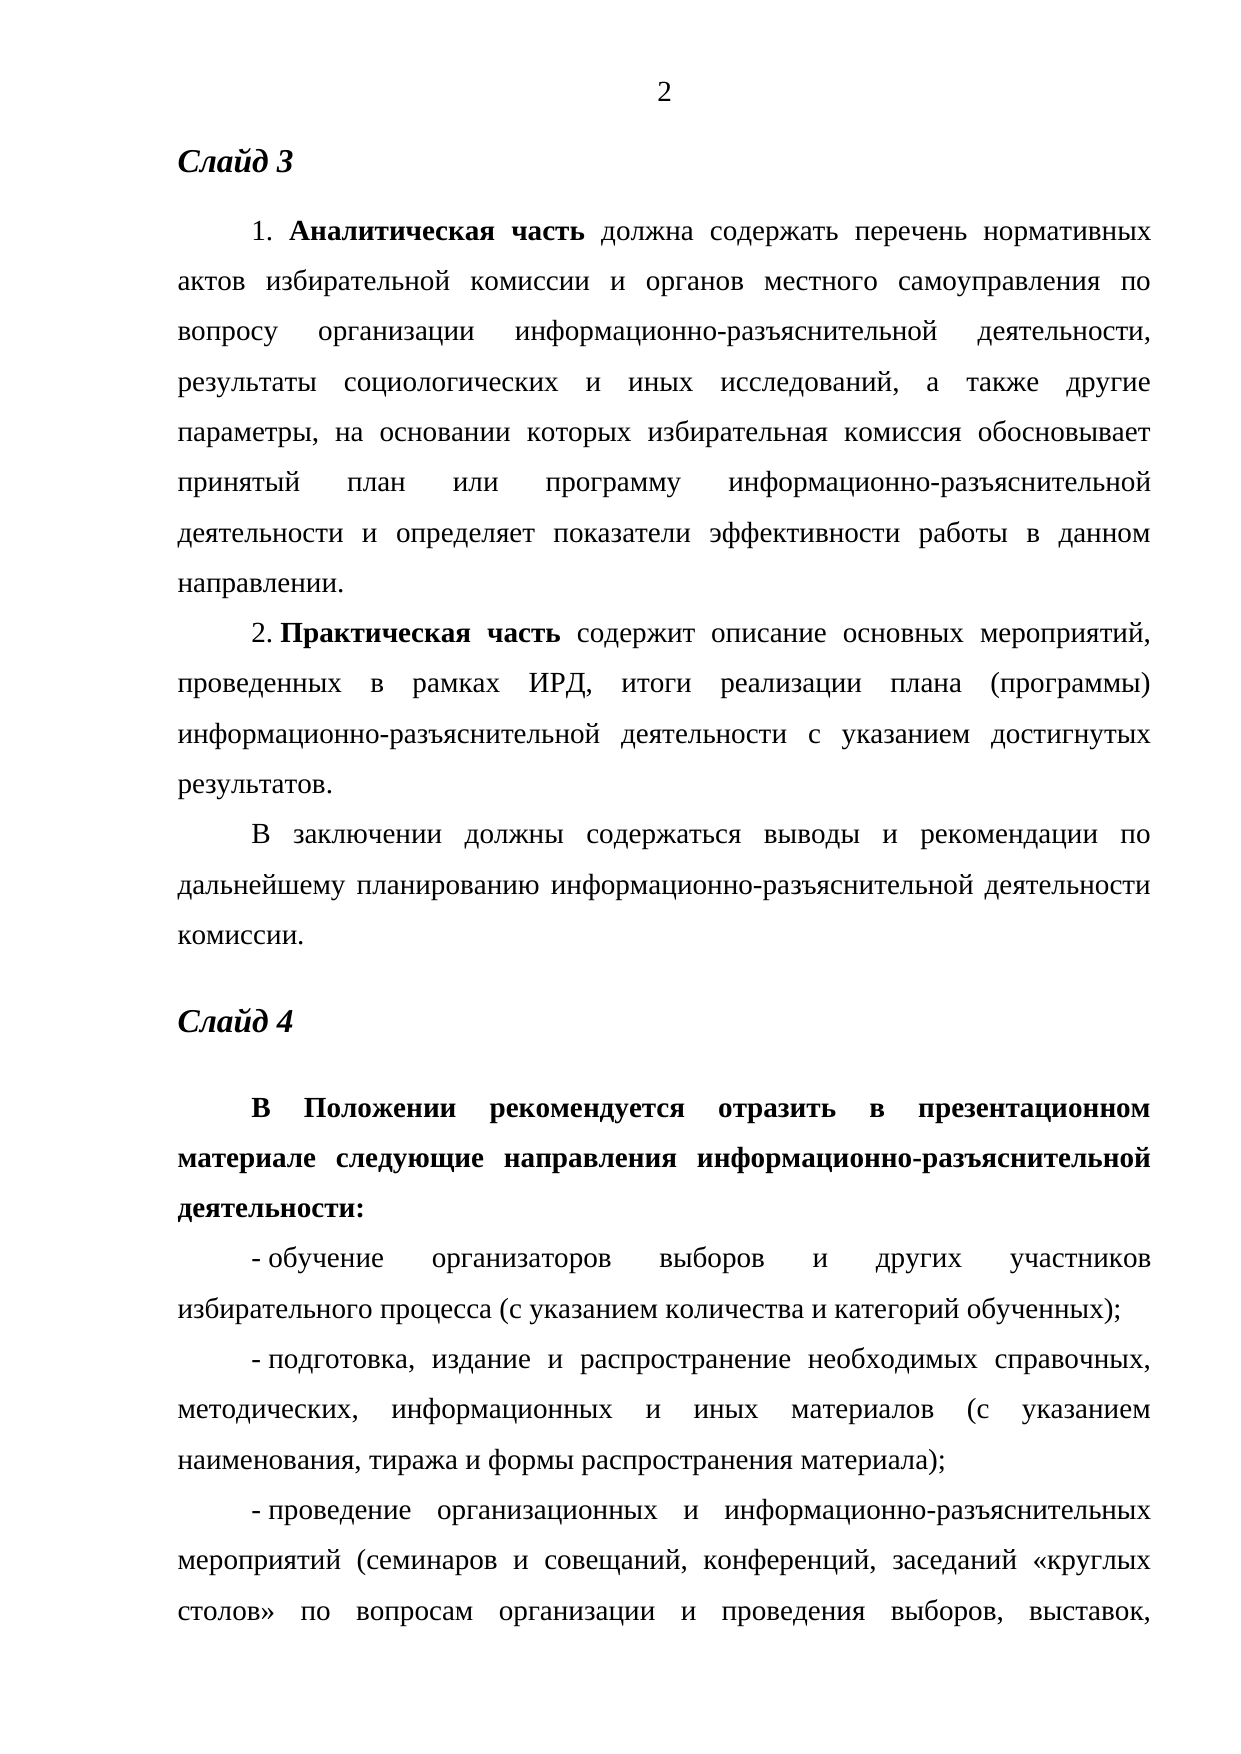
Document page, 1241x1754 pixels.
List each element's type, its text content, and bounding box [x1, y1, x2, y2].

text Слайд 4 [177, 1001, 1152, 1039]
text - обучение организаторов выборов и других участников избирательного процесса (с указанием количества и категорий обученных); [177, 1241, 1152, 1324]
text 2. Практическая часть содержит описание основных мероприятий, проведенных в рамках ИРД, итоги реализации плана (программы) информационно-разъяснительной деятельности с указанием достигнутых результатов. [177, 615, 1152, 800]
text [177, 1492, 1152, 1626]
text 1. Аналитическая часть должна содержать перечень нормативных актов избирательной комиссии и органов местного самоуправления по вопросу организации информационно-разъяснительной деятельности, результаты социологических и иных исследований, а также другие параметры, на основании которых избирательная комиссия обосновывает принятый план или программу информационно-разъяснительной деятельности и определяет показатели эффективности работы в данном направлении. [177, 213, 1152, 598]
text Слайд 3 [177, 141, 1152, 179]
text В Положении рекомендуется отразить в презентационном материале следующие направления информационно-разъяснительной деятельности: [177, 1090, 1152, 1224]
text В заключении должны содержаться выводы и рекомендации по дальнейшему планированию информационно-разъяснительной деятельности комиссии. [177, 817, 1152, 951]
text - подготовка, издание и распространение необходимых справочных, методических, информационных и иных материалов (с указанием наименования, тиража и формы распространения материала); [177, 1341, 1152, 1475]
